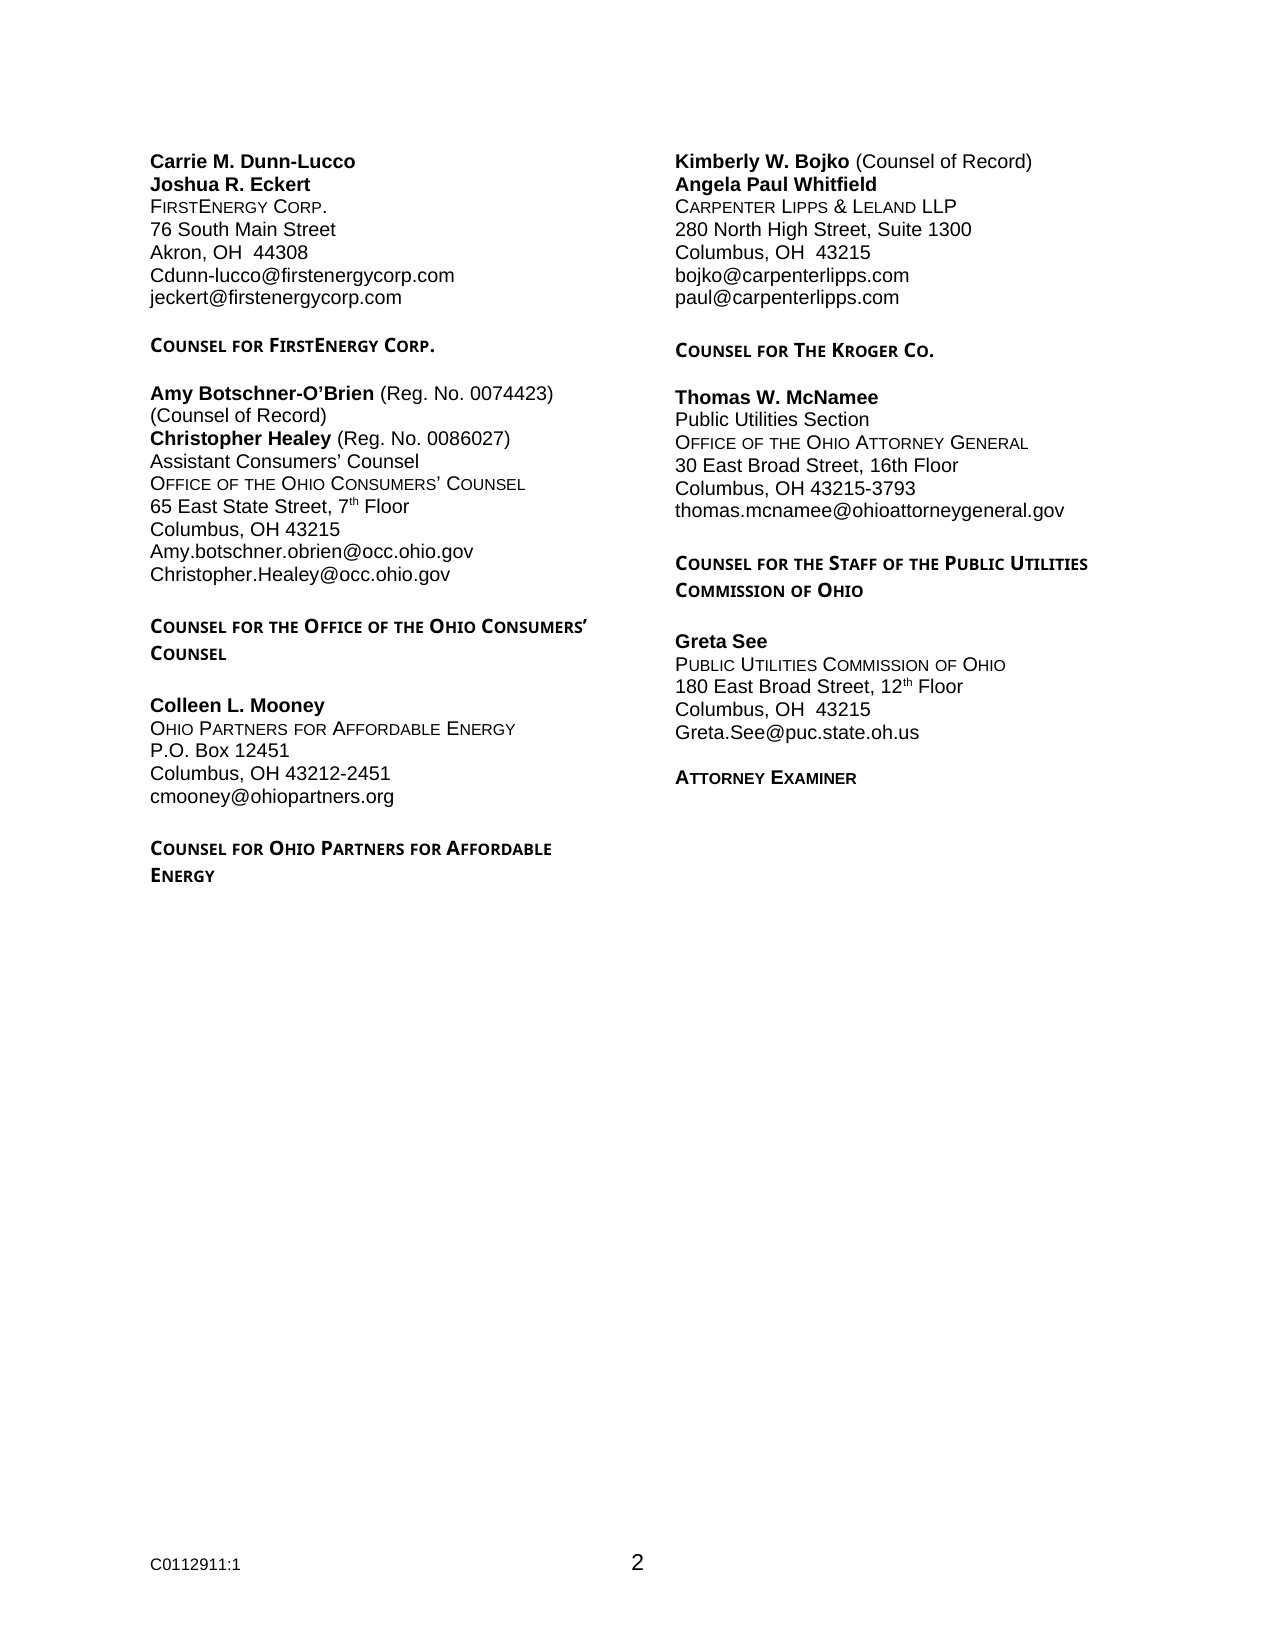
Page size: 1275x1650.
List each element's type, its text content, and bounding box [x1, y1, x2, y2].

text Office of the Ohio Attorney General [675, 431, 1125, 454]
text Greta.See@puc.state.oh.us [675, 721, 1125, 743]
text Columbus, OH 43215-3793 [675, 476, 1125, 499]
text jeckert@firstenergycorp.com [150, 286, 600, 309]
text Public Utilities Section [675, 408, 1125, 431]
text Kimberly W. Bojko (Counsel of Record) [675, 150, 1125, 173]
text bojko@carpenterlipps.com [675, 263, 1125, 286]
text 76 South Main Street [150, 218, 600, 241]
text Joshua R. Eckert [150, 173, 600, 195]
text thomas.mcnamee@ohioattorneygeneral.gov [675, 499, 1125, 522]
text Counsel for the Staff of the Public Utilities Commission of Ohio [675, 549, 1125, 603]
text paul@carpenterlipps.com [675, 286, 1125, 309]
text Columbus, OH 43215 [675, 241, 1125, 263]
text Christopher Healey (Reg. No. 0086027) [150, 427, 600, 449]
text Attorney Examiner [675, 766, 1125, 789]
text Carrie M. Dunn-Lucco [150, 150, 600, 173]
text Greta See [675, 630, 1125, 652]
text P.O. Box 12451 [150, 739, 600, 762]
text Counsel for The Kroger Co. [675, 336, 1125, 363]
text Assistant Consumers’ Counsel [150, 449, 600, 472]
text 65 East State Street, 7th Floor [150, 495, 600, 518]
text Columbus, OH 43215 [150, 518, 600, 540]
text Counsel for the Office of the Ohio Consumers’ Counsel [150, 613, 600, 667]
text Akron, OH 44308 [150, 241, 600, 263]
text Counsel for Ohio Partners for Affordable Energy [150, 834, 600, 888]
text FirstEnergy Corp. [150, 195, 600, 218]
text Amy.botschner.obrien@occ.ohio.gov [150, 540, 600, 563]
text 180 East Broad Street, 12th Floor [675, 675, 1125, 698]
text 30 East Broad Street, 16th Floor [675, 454, 1125, 476]
text Public Utilities Commission of Ohio [675, 652, 1125, 675]
text cmooney@ohiopartners.org [150, 784, 600, 807]
text Thomas W. McNamee [675, 386, 1125, 408]
text Christopher.Healey@occ.ohio.gov [150, 563, 600, 586]
text Cdunn-lucco@firstenergycorp.com [150, 263, 600, 286]
text (Counsel of Record) [150, 404, 600, 427]
text Columbus, OH 43212-2451 [150, 762, 600, 784]
text Office of the Ohio Consumers’ Counsel [150, 472, 600, 495]
text Ohio Partners for Affordable Energy [150, 716, 600, 739]
text Angela Paul Whitfield [675, 173, 1125, 195]
text Amy Botschner-O’Brien (Reg. No. 0074423) [150, 381, 600, 404]
text Colleen L. Mooney [150, 694, 600, 716]
text 280 North High Street, Suite 1300 [675, 218, 1125, 241]
text Carpenter Lipps & Leland LLP [675, 195, 1125, 218]
text Columbus, OH 43215 [675, 698, 1125, 721]
text Counsel for FirstEnergy Corp. [150, 332, 600, 359]
